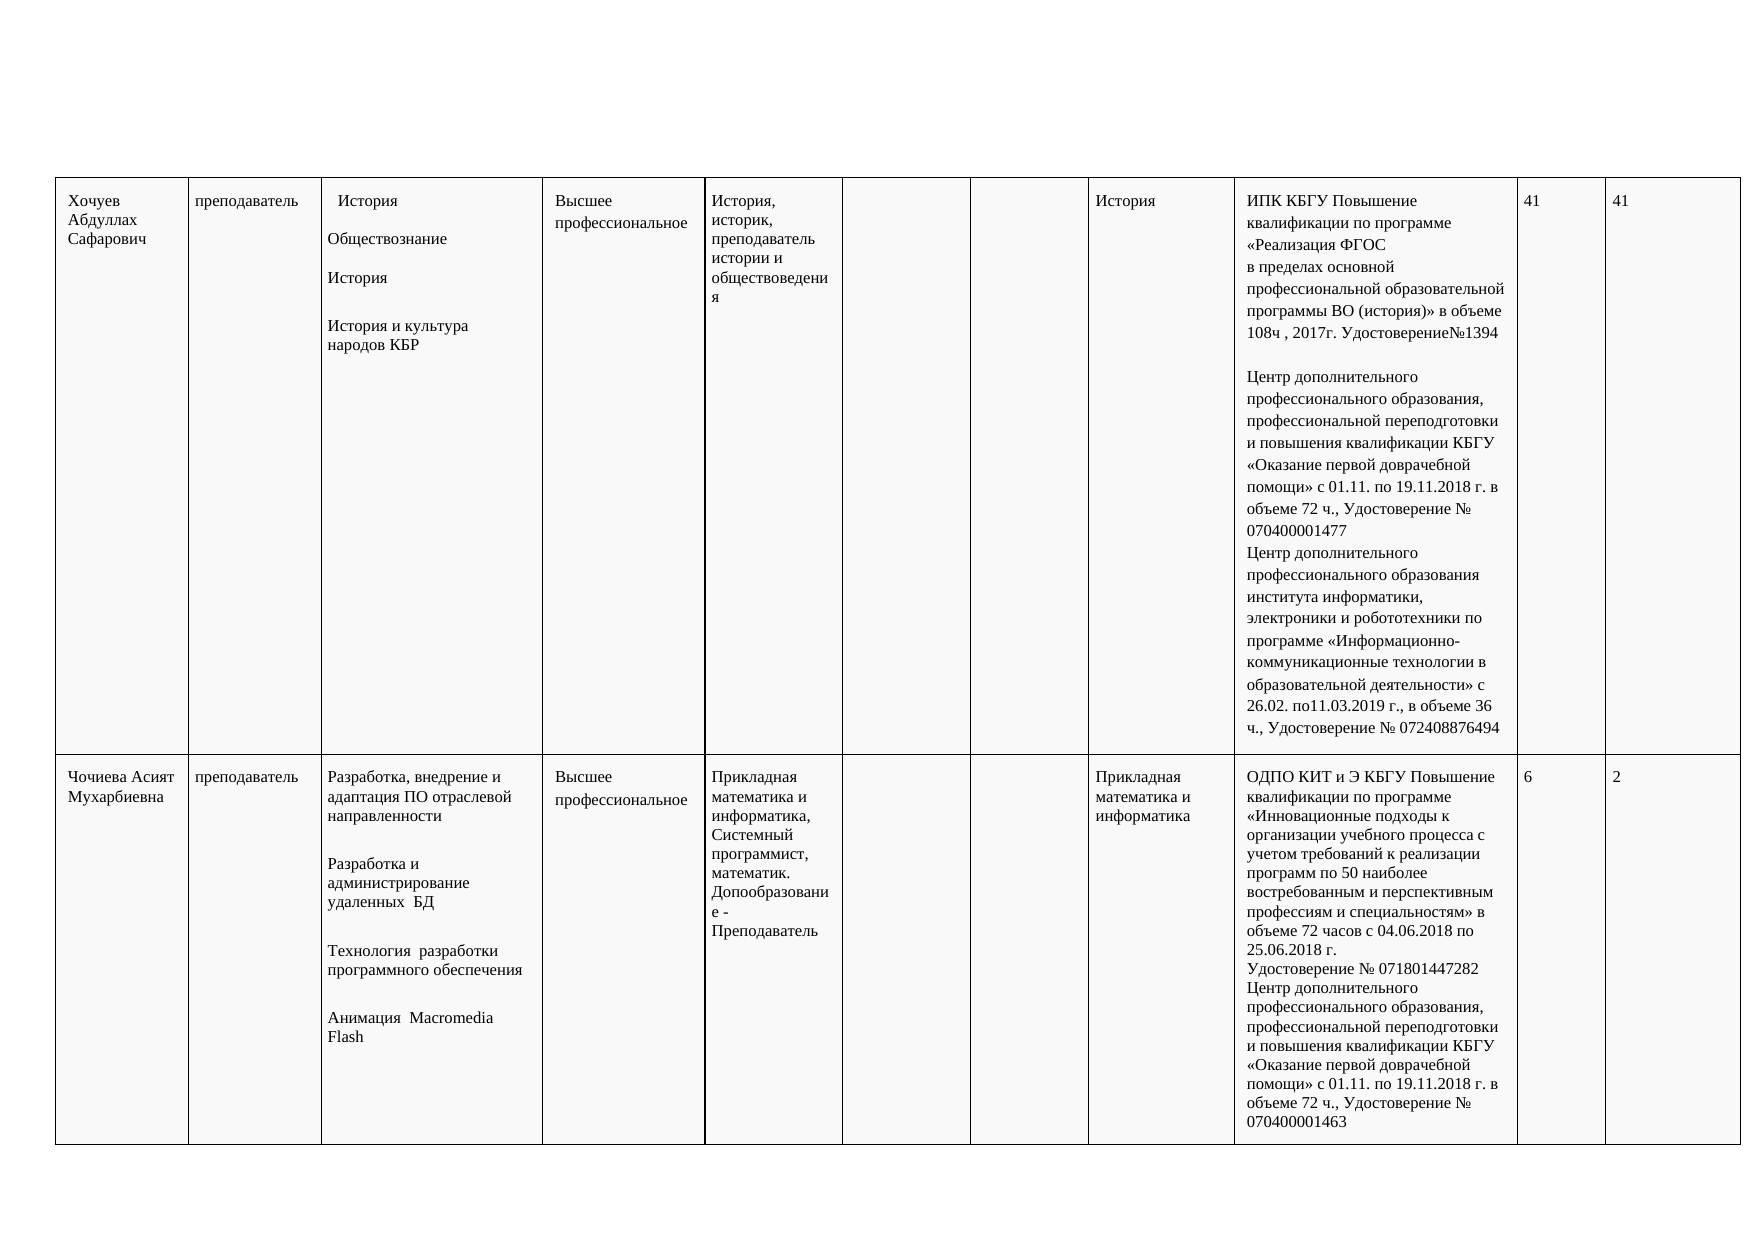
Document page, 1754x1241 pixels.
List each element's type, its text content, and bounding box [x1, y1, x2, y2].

table_cell Хочуев Абдуллах Сафарович [56, 178, 188, 754]
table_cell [543, 755, 704, 1144]
table_cell История, историк, преподаватель истории и обществоведения [706, 178, 842, 754]
table_cell [843, 755, 970, 1144]
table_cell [706, 755, 842, 1144]
table_cell 41 [1606, 178, 1740, 754]
table_cell преподаватель [189, 178, 321, 754]
table_cell История Обществознание История История и культура народов КБР [322, 178, 542, 754]
table_cell 41 [1518, 178, 1605, 754]
table_cell ИПК КБГУ Повышение квалификации по программе «Реализация ФГОС в пределах основной профессиональной образовательной программы ВО (история)» в объеме 108ч , 2017г. Удостоверение№1394 Центр дополнительного профессионального образования, профессиональной переподготовки и повышения квалификации КБГУ «Оказание первой доврачебной помощи» с 01.11. по 19.11.2018 г. в объеме 72 ч., Удостоверение № 070400001477 Центр дополнительного профессионального образования института информатики, электроники и робототехники по программе «Информационно-коммуникационные технологии в образовательной деятельности» с 26.02. по11.03.2019 г., в объеме 36 ч., Удостоверение № 072408876494 [1235, 178, 1517, 754]
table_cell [322, 755, 542, 1144]
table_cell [1089, 755, 1234, 1144]
table_cell 2 [1606, 755, 1740, 1144]
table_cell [56, 755, 188, 1144]
table_cell [971, 178, 1088, 754]
table_cell преподаватель [189, 755, 321, 1144]
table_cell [543, 178, 704, 754]
table_cell История [1089, 178, 1234, 754]
table_cell [843, 178, 970, 754]
table_cell [971, 755, 1088, 1144]
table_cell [1235, 755, 1517, 1144]
table_cell 6 [1518, 755, 1605, 1144]
